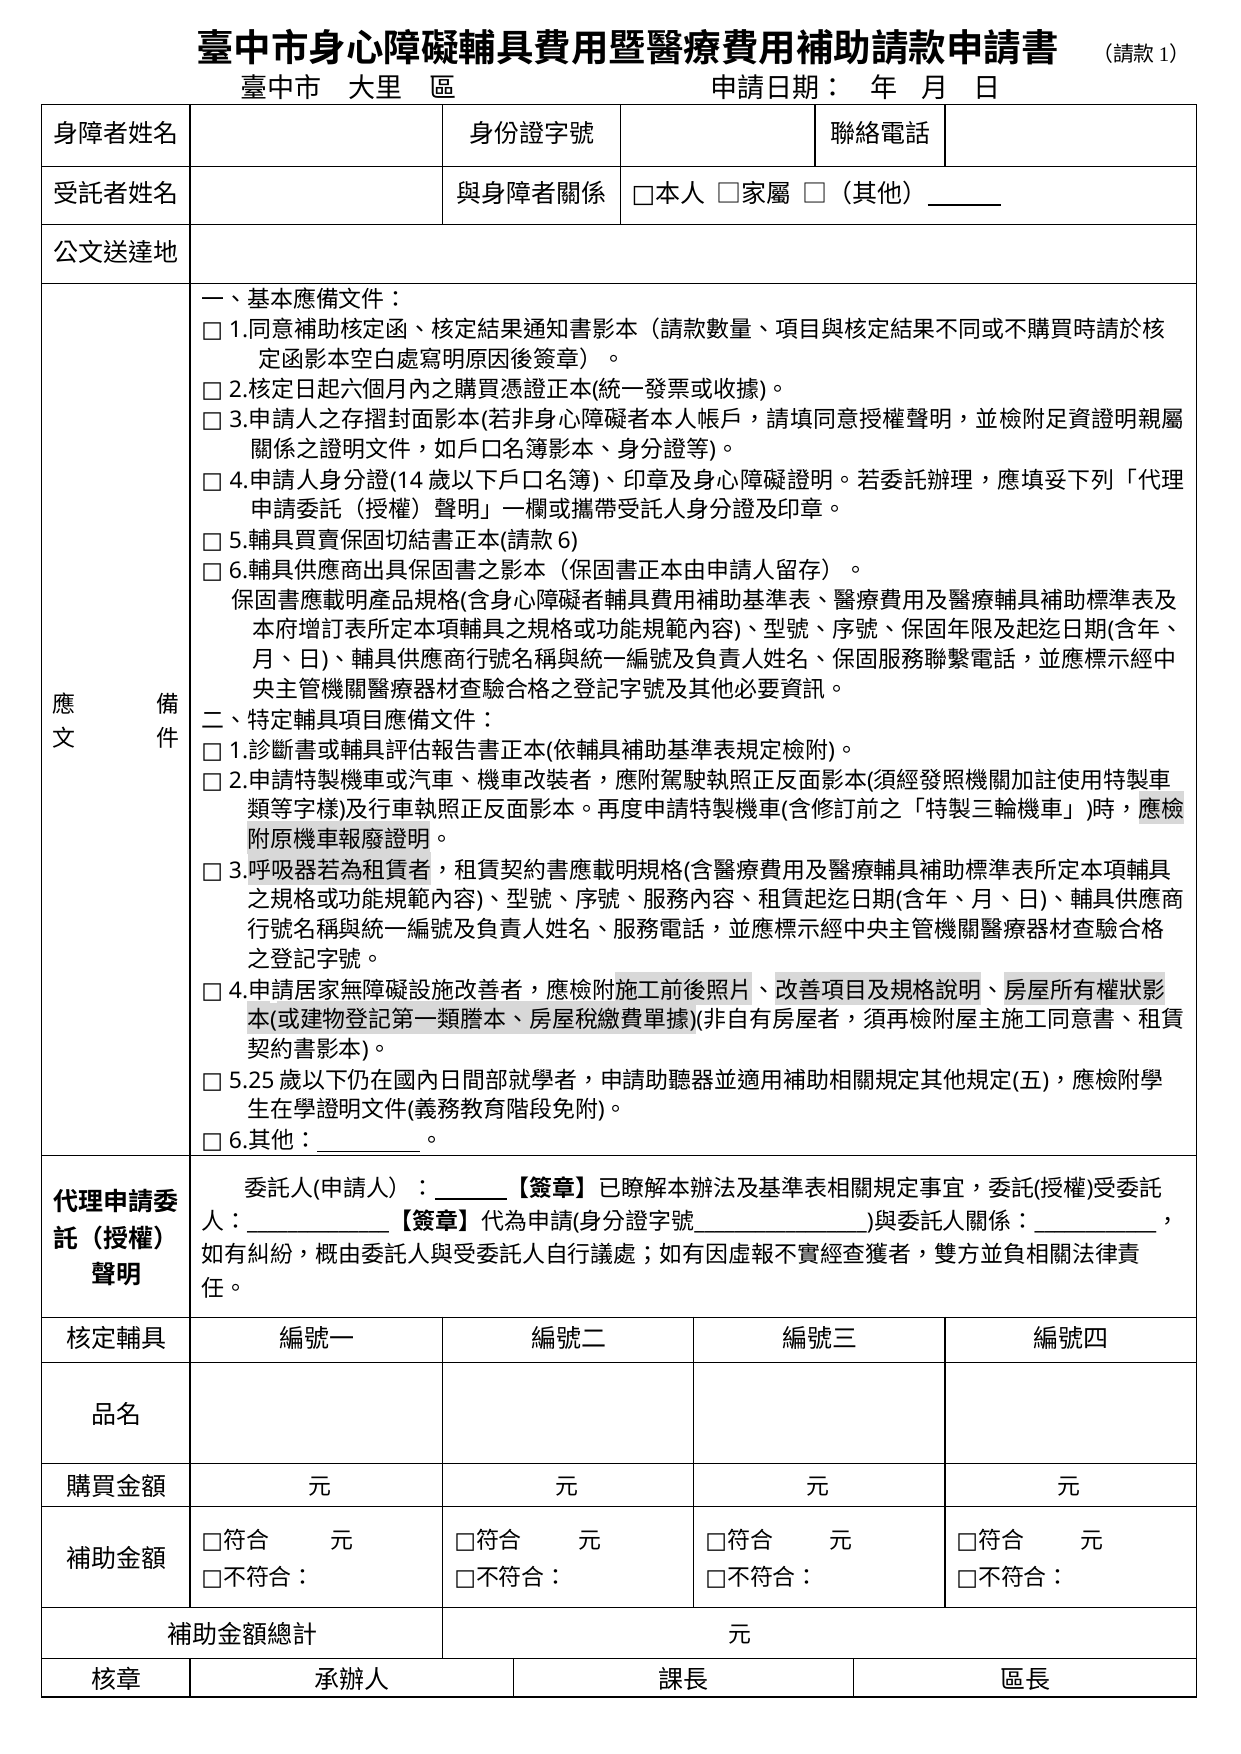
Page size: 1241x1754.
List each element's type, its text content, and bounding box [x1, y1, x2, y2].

table_cell 受託者姓名 [42, 167, 189, 223]
table_cell [191, 1363, 442, 1462]
table_cell [191, 167, 442, 223]
text 臺中市 大里 區 申請日期： 年 月 日 [29, 69, 1211, 104]
table_cell 補助金額總計 [42, 1608, 442, 1658]
table_cell 委託人(申請人）： 【簽章】已瞭解本辦法及基準表相關規定事宜，委託(授權)受委託人：______________【簽章】代為申請(身分證字號_________________)與委託人關係：____________，如有糾紛，概由委託人與受委託人自行議處；如有因虛報不實經查獲者，雙方並負相關法律責任。 [191, 1156, 1196, 1317]
table_cell 編號四 [946, 1318, 1196, 1362]
table_cell 編號一 [191, 1318, 442, 1362]
table_cell 一、基本應備文件： □ 1.同意補助核定函、核定結果通知書影本（請款數量、項目與核定結果不同或不購買時請於核定函影本空白處寫明原因後簽章）。 □ 2.核定日起六個月內之購買憑證正本(統一發票或收據)。 □ 3.申請人之存摺封面影本(若非身心障礙者本人帳戶，請填同意授權聲明，並檢附足資證明親屬關係之證明文件，如戶口名簿影本、身分證等)。 □ 4.申請人身分證(14歲以下戶口名簿)、印章及身心障礙證明。若委託辦理，應填妥下列「代理申請委託（授權）聲明」一欄或攜帶受託人身分證及印章。 □ 5.輔具買賣保固切結書正本(請款6) □ 6.輔具供應商出具保固書之影本（保固書正本由申請人留存）。 保固書應載明產品規格(含身心障礙者輔具費用補助基準表、醫療費用及醫療輔具補助標準表及本府增訂表所定本項輔具之規格或功能規範內容)、型號、序號、保固年限及起迄日期(含年、月、日)、輔具供應商行號名稱與統一編號及負責人姓名、保固服務聯繫電話，並應標示經中央主管機關醫療器材查驗合格之登記字號及其他必要資訊。 二、特定輔具項目應備文件： □ 1.診斷書或輔具評估報告書正本(依輔具補助基準表規定檢附)。 □ 2.申請特製機車或汽車、機車改裝者，應附駕駛執照正反面影本(須經發照機關加註使用特製車類等字樣)及行車執照正反面影本。再度申請特製機車(含修訂前之「特製三輪機車」)時，應檢附原機車報廢證明。 □ 3.呼吸器若為租賃者，租賃契約書應載明規格(含醫療費用及醫療輔具補助標準表所定本項輔具之規格或功能規範內容)、型號、序號、服務內容、租賃起迄日期(含年、月、日)、輔具供應商行號名稱與統一編號及負責人姓名、服務電話，並應標示經中央主管機關醫療器材查驗合格之登記字號。 □ 4.申請居家無障礙設施改善者，應檢附施工前後照片、改善項目及規格說明、房屋所有權狀影本(或建物登記第一類謄本、房屋稅繳費單據)(非自有房屋者，須再檢附屋主施工同意書、租賃契約書影本)。 □ 5.25歲以下仍在國內日間部就學者，申請助聽器並適用補助相關規定其他規定(五)，應檢附學生在學證明文件(義務教育階段免附)。 □ 6.其他： 。 [191, 284, 1196, 1155]
table_cell 課長 [514, 1659, 853, 1696]
table_cell □符合 元 □不符合： [443, 1507, 693, 1607]
table_header [621, 105, 814, 166]
table_cell [191, 225, 1196, 283]
table_cell 應備 文件 [42, 284, 189, 1155]
table_header 聯絡電話 [816, 105, 944, 166]
table_header 身份證字號 [443, 105, 620, 166]
table_cell 編號三 [694, 1318, 944, 1362]
table_cell 代理申請委託（授權）聲明 [42, 1156, 189, 1317]
table_cell [946, 1363, 1196, 1462]
table_cell 區長 [854, 1659, 1196, 1696]
table_cell 購買金額 [42, 1464, 189, 1506]
table_header 身障者姓名 [42, 105, 189, 166]
table_cell 元 [443, 1608, 1196, 1658]
table_header [946, 105, 1196, 166]
table_cell □本人 □家屬 □（其他） [621, 167, 1196, 223]
text 臺中市身心障礙輔具費用暨醫療費用補助請款申請書 （請款1） [29, 33, 1211, 69]
table_cell 補助金額 [42, 1507, 189, 1607]
table_cell 品名 [42, 1363, 189, 1462]
table_cell 核定輔具 [42, 1318, 189, 1362]
table_cell □符合 元 □不符合： [694, 1507, 944, 1607]
table_cell 編號二 [443, 1318, 693, 1362]
table_cell 元 [443, 1464, 693, 1506]
table_cell 核章 [42, 1659, 189, 1696]
table_cell □符合 元 □不符合： [191, 1507, 442, 1607]
table_cell [694, 1363, 944, 1462]
table_cell 元 [191, 1464, 442, 1506]
table_cell 元 [694, 1464, 944, 1506]
table_cell □符合 元 □不符合： [946, 1507, 1196, 1607]
table_header [191, 105, 442, 166]
table_cell [443, 1363, 693, 1462]
table_cell 與身障者關係 [443, 167, 620, 223]
table_cell 元 [946, 1464, 1196, 1506]
table_cell 公文送達地 [42, 225, 189, 283]
table_cell 承辦人 [191, 1659, 513, 1696]
